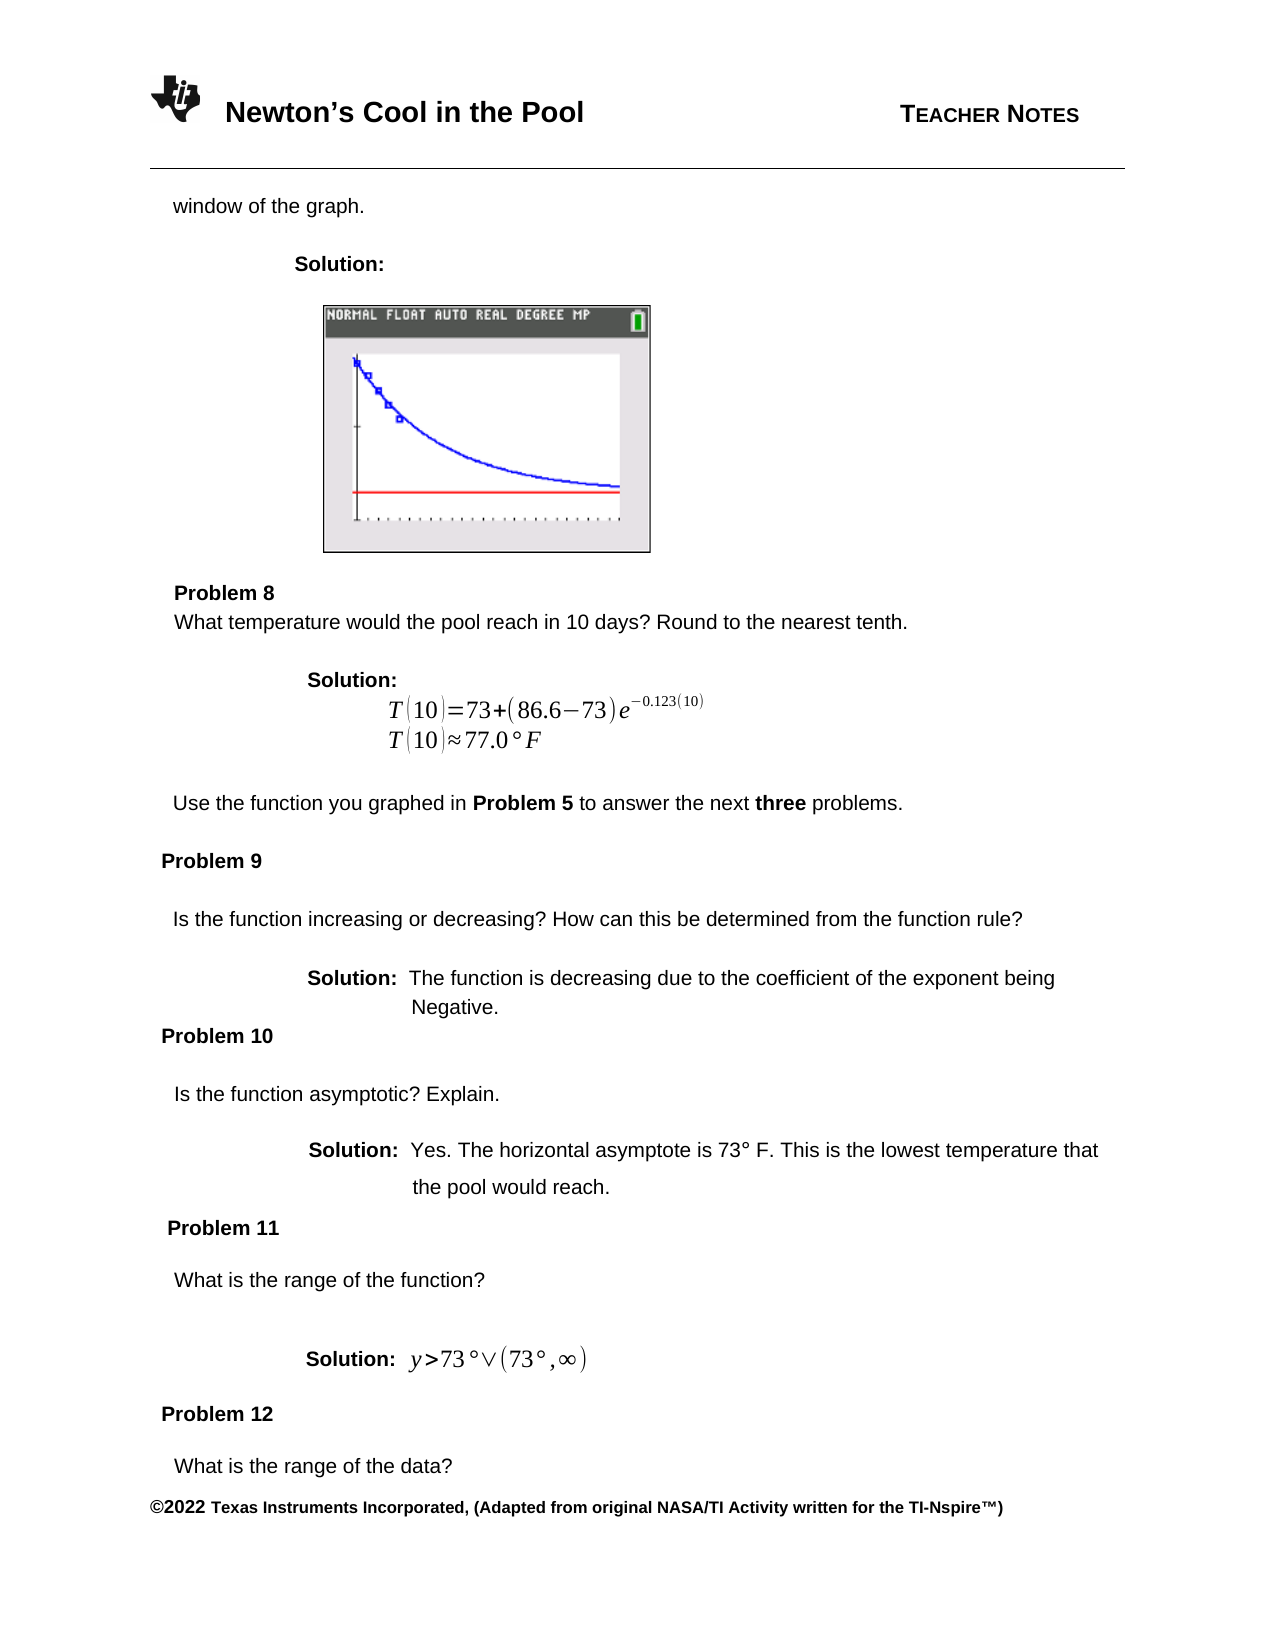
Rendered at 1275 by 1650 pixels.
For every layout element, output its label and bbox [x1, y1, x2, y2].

picture [323, 305, 651, 553]
table_cell [150, 189, 1142, 1478]
picture [150, 75, 200, 123]
